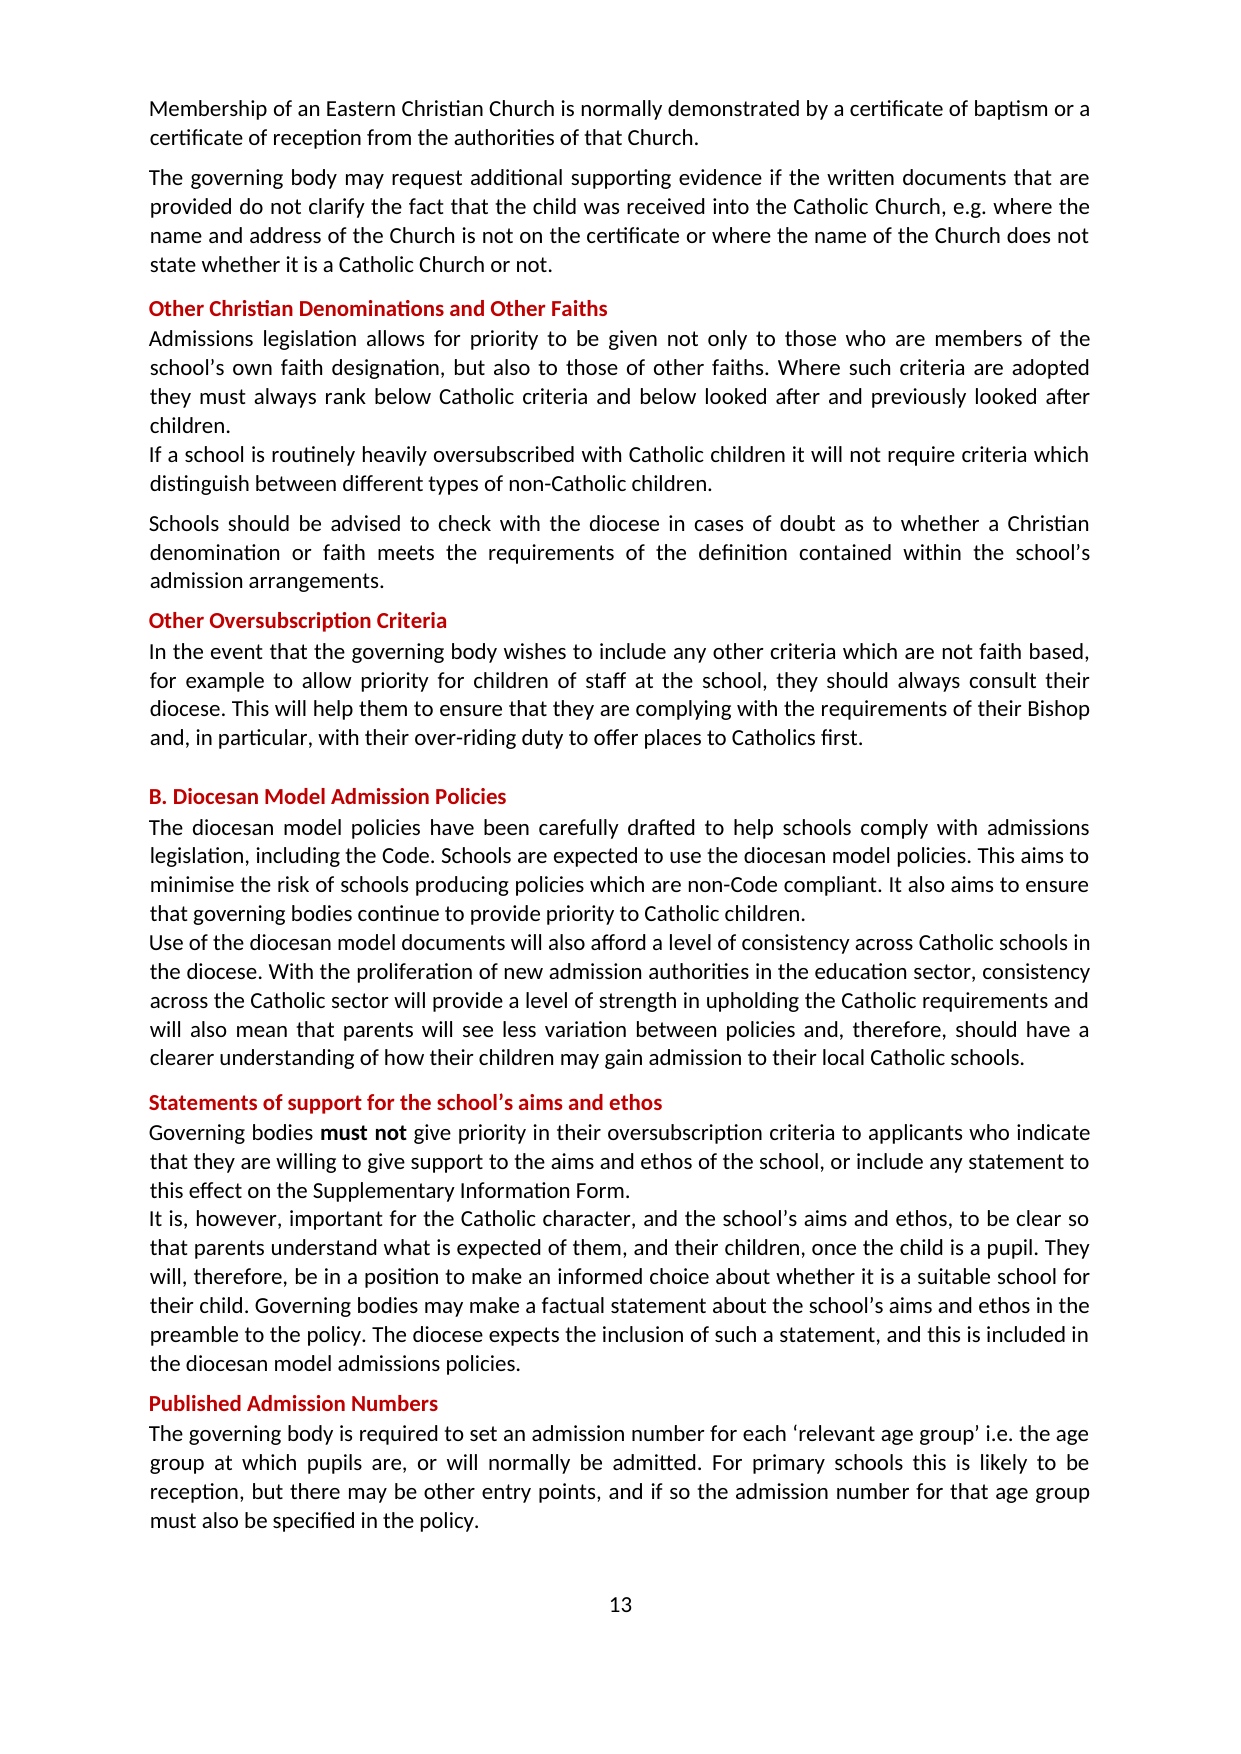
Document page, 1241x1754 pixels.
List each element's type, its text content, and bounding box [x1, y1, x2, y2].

subtitle Published Admission Numbers [148, 1389, 1091, 1417]
text The diocesan model policies have been carefully drafted to help schools comply with admissions legislation, including the Code. Schools are expected to use the diocesan model policies. This aims to minimise the risk of schools producing policies which are non-Code compliant. It also aims to ensure that governing bodies continue to provide priority to Catholic children. [148, 813, 1092, 927]
text If a school is routinely heavily oversubscribed with Catholic children it will not require criteria which distinguish between different types of non-Catholic children. [148, 440, 1092, 497]
subtitle Other Christian Denominations and Other Faiths [148, 294, 1091, 322]
text The governing body may request additional supporting evidence if the written documents that are provided do not clarify the fact that the child was received into the Catholic Church, e.g. where the name and address of the Church is not on the certificate or where the name of the Church does not state whether it is a Catholic Church or not. [148, 163, 1092, 278]
text Use of the diocesan model documents will also afford a level of consistency across Catholic schools in the diocese. With the proliferation of new admission authorities in the education sector, consistency across the Catholic sector will provide a level of strength in upholding the Catholic requirements and will also mean that parents will see less variation between policies and, therefore, should have a clearer understanding of how their children may gain admission to their local Catholic schools. [148, 928, 1092, 1072]
subtitle Other Oversubscription Criteria [148, 607, 1091, 635]
text Membership of an Eastern Christian Church is normally demonstrated by a certificate of baptism or a certificate of reception from the authorities of that Church. [148, 94, 1092, 151]
text Admissions legislation allows for priority to be given not only to those who are members of the school’s own faith designation, but also to those of other faiths. Where such criteria are adopted they must always rank below Catholic criteria and below looked after and previously looked after children. [148, 324, 1092, 439]
text The governing body is required to set an admission number for each ‘relevant age group’ i.e. the age group at which pupils are, or will normally be admitted. For primary schools this is likely to be reception, but there may be other entry points, and if so the admission number for that age group must also be specified in the policy. [148, 1419, 1092, 1534]
subtitle B. Diocesan Model Admission Policies [148, 782, 1091, 811]
text Governing bodies must not give priority in their oversubscription criteria to applicants who indicate that they are willing to give support to the aims and ethos of the school, or include any statement to this effect on the Supplementary Information Form. [148, 1118, 1092, 1204]
text Schools should be advised to check with the diocese in cases of doubt as to whether a Christian denomination or faith meets the requirements of the definition contained within the school’s admission arrangements. [148, 509, 1092, 595]
text It is, however, important for the Catholic character, and the school’s aims and ethos, to be clear so that parents understand what is expected of them, and their children, once the child is a pupil. They will, therefore, be in a position to make an informed choice about whether it is a suitable school for their child. Governing bodies may make a factual statement about the school’s aims and ethos in the preamble to the policy. The diocese expects the inclusion of such a statement, and this is included in the diocesan model admissions policies. [148, 1204, 1092, 1377]
text In the event that the governing body wishes to include any other criteria which are not faith based, for example to allow priority for children of staff at the school, they should always consult their diocese. This will help them to ensure that they are complying with the requirements of their Bishop and, in particular, with their over-riding duty to offer places to Catholics first. [148, 637, 1092, 751]
subtitle Statements of support for the school’s aims and ethos [148, 1088, 1091, 1116]
